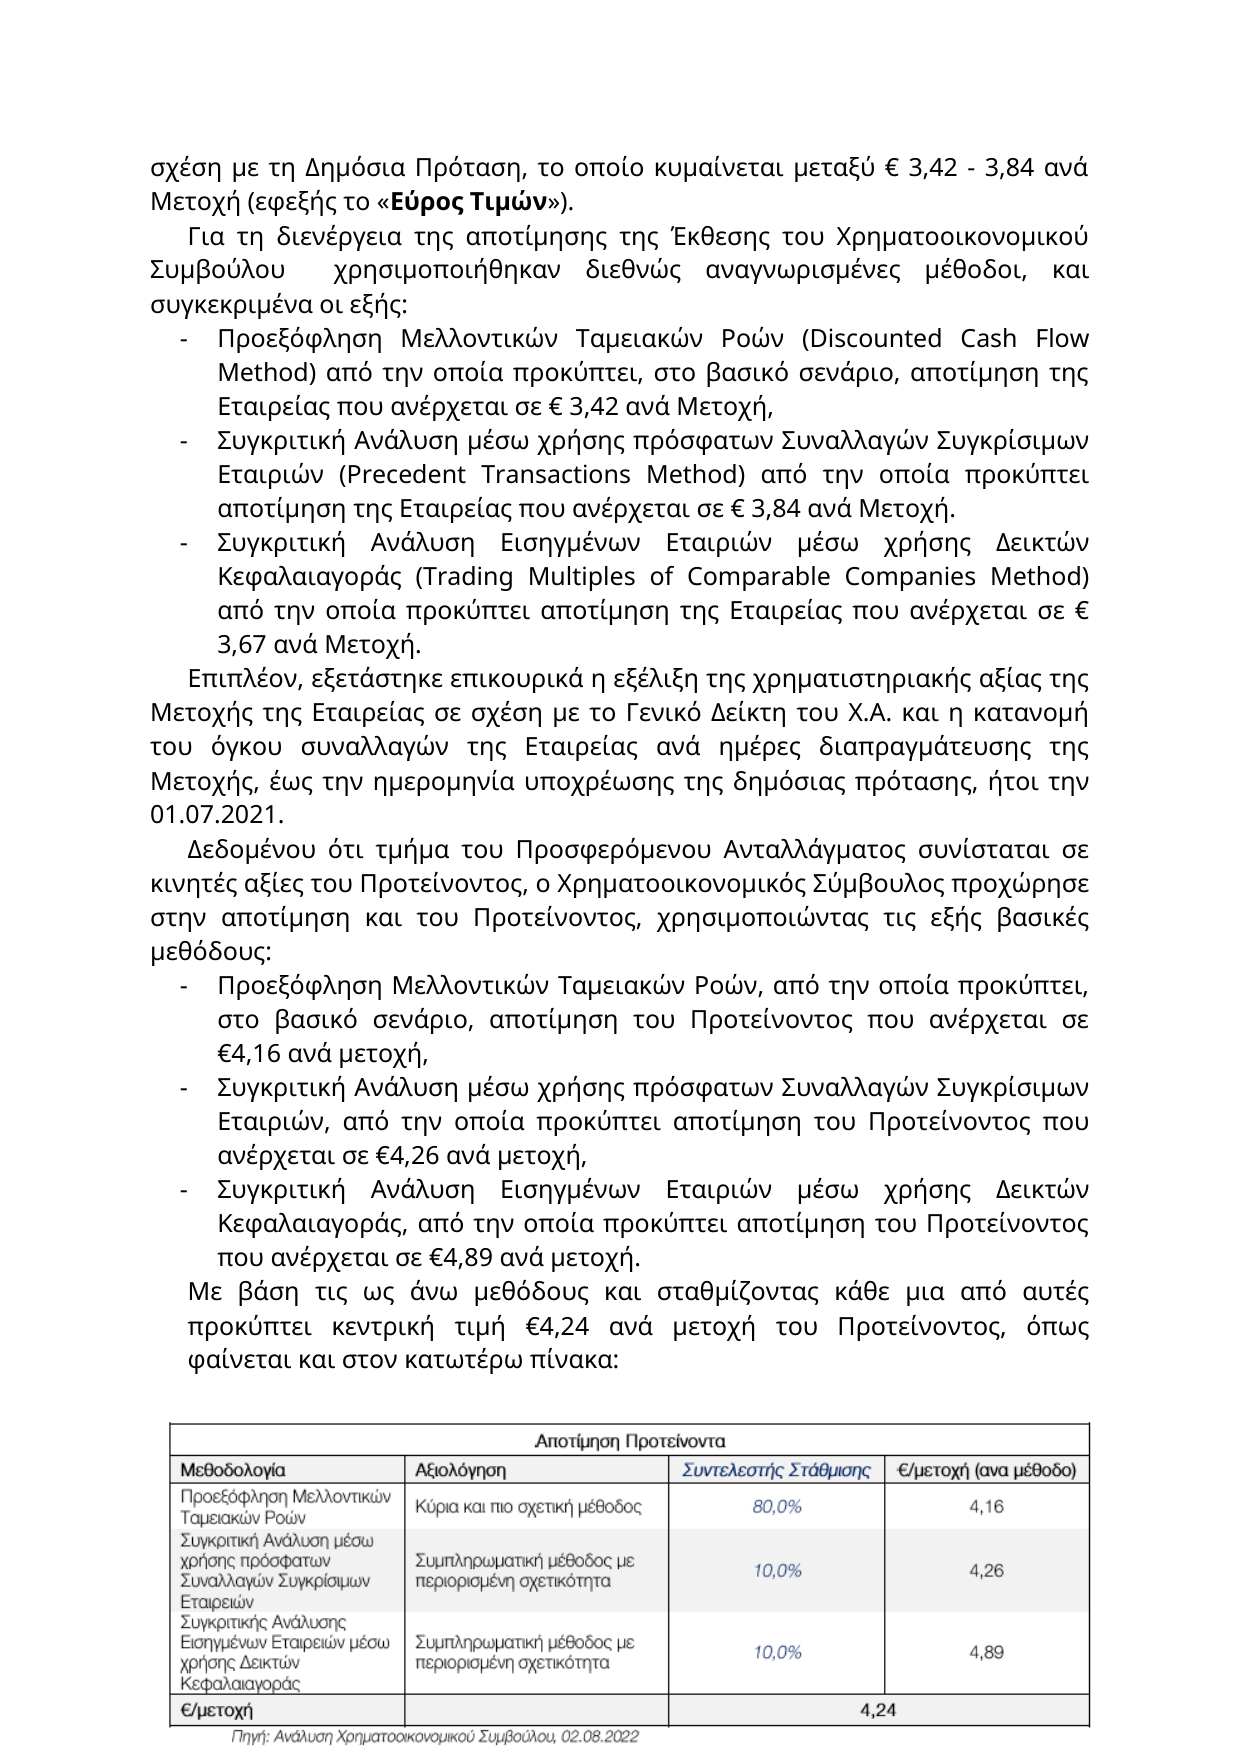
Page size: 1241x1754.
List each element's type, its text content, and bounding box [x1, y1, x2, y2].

list Προεξόφληση Μελλοντικών Ταμειακών Ροών (Discounted Cash Flow Method) από την οποία προκύπτει, στο βασικό σενάριο, αποτίμηση της Εταιρείας που ανέρχεται σε € 3,42 ανά Μετοχή, [179, 320, 1090, 422]
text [150, 150, 1090, 218]
picture [150, 1410, 1103, 1754]
list Προεξόφληση Μελλοντικών Ταμειακών Ροών, από την οποία προκύπτει, στο βασικό σενάριο, αποτίμηση του Προτείνοντος που ανέρχεται σε €4,16 ανά μετοχή, [179, 967, 1090, 1070]
text Με βάση τις ως άνω μεθόδους και σταθμίζοντας κάθε μια από αυτές προκύπτει κεντρική τιμή €4,24 ανά μετοχή του Προτείνοντος, όπως φαίνεται και στον κατωτέρω πίνακα: [187, 1274, 1090, 1376]
list Συγκριτική Ανάλυση μέσω χρήσης πρόσφατων Συναλλαγών Συγκρίσιμων Εταιριών, από την οποία προκύπτει αποτίμηση του Προτείνοντος που ανέρχεται σε €4,26 ανά μετοχή, [179, 1070, 1090, 1172]
text Για τη διενέργεια της αποτίμησης της Έκθεσης του Χρηματοοικονομικού Συμβούλου χρησιμοποιήθηκαν διεθνώς αναγνωρισμένες μέθοδοι, και συγκεκριμένα οι εξής: [150, 218, 1090, 320]
text Επιπλέον, εξετάστηκε επικουρικά η εξέλιξη της χρηματιστηριακής αξίας της Μετοχής της Εταιρείας σε σχέση με το Γενικό Δείκτη του Χ.Α. και η κατανομή του όγκου συναλλαγών της Εταιρείας ανά ημέρες διαπραγμάτευσης της Μετοχής, έως την ημερομηνία υποχρέωσης της δημόσιας πρότασης, ήτοι την 01.07.2021. [150, 661, 1090, 831]
list Συγκριτική Ανάλυση μέσω χρήσης πρόσφατων Συναλλαγών Συγκρίσιμων Εταιριών (Precedent Transactions Method) από την οποία προκύπτει αποτίμηση της Εταιρείας που ανέρχεται σε € 3,84 ανά Μετοχή. [179, 422, 1090, 525]
list Συγκριτική Ανάλυση Εισηγμένων Εταιριών μέσω χρήσης Δεικτών Κεφαλαιαγοράς (Trading Multiples of Comparable Companies Method) από την οποία προκύπτει αποτίμηση της Εταιρείας που ανέρχεται σε € 3,67 ανά Μετοχή. [179, 525, 1090, 661]
text Δεδομένου ότι τμήμα του Προσφερόμενου Ανταλλάγματος συνίσταται σε κινητές αξίες του Προτείνοντος, ο Χρηματοοικονομικός Σύμβουλος προχώρησε στην αποτίμηση και του Προτείνοντος, χρησιμοποιώντας τις εξής βασικές μεθόδους: [150, 831, 1090, 967]
list Συγκριτική Ανάλυση Εισηγμένων Εταιριών μέσω χρήσης Δεικτών Κεφαλαιαγοράς, από την οποία προκύπτει αποτίμηση του Προτείνοντος που ανέρχεται σε €4,89 ανά μετοχή. [179, 1172, 1090, 1274]
